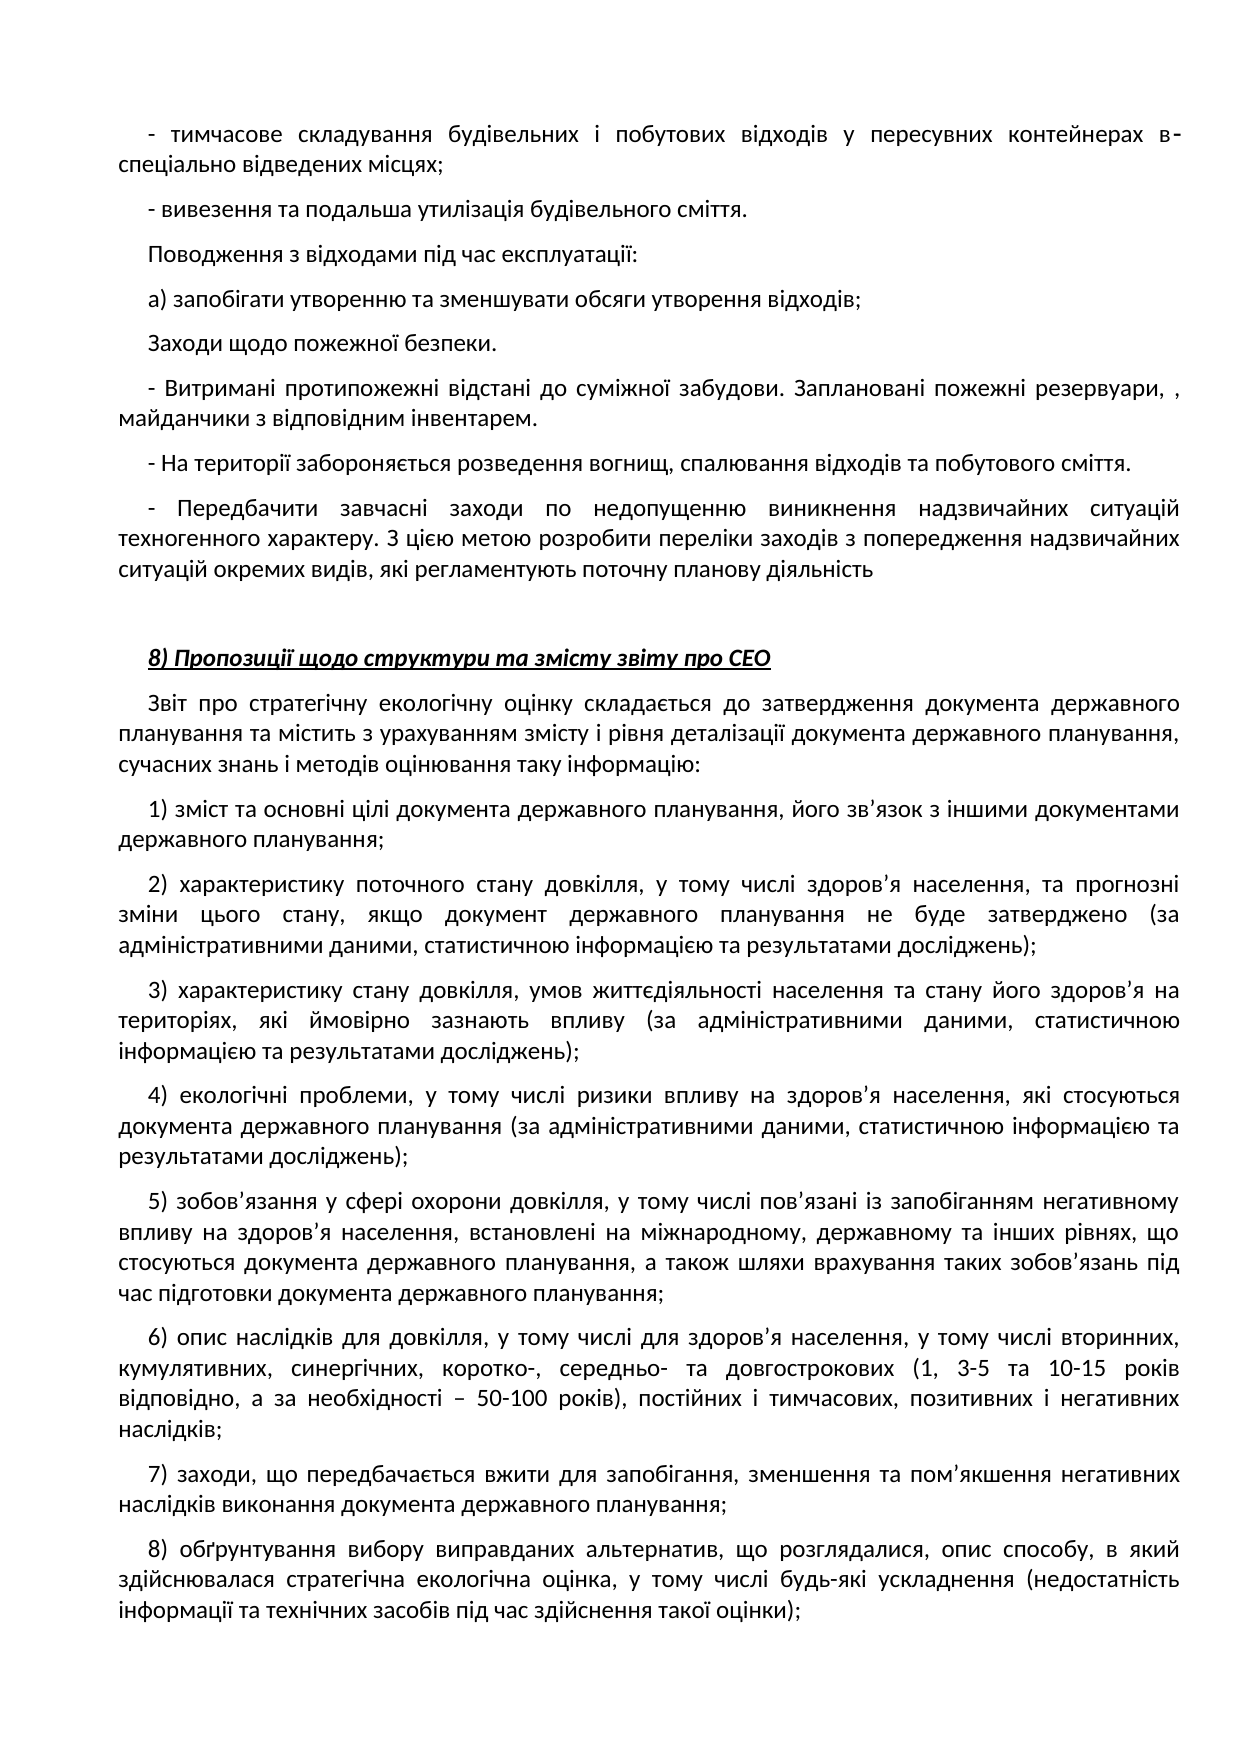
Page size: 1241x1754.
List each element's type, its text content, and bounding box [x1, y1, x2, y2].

text - Витримані протипожежні відстані до суміжної забудови. Заплановані пожежні резервуари, , майданчики з відповідним інвентарем. [118, 372, 1181, 433]
text - Передбачити завчасні заходи по недопущенню виникнення надзвичайних ситуацій техногенного характеру. З цією метою розробити переліки заходів з попередження надзвичайних ситуацій окремих видів, які регламентують поточну планову діяльність [118, 492, 1181, 583]
text 2) характеристику поточного стану довкілля, у тому числі здоров’я населення, та прогнозні зміни цього стану, якщо документ державного планування не буде затверджено (за адміністративними даними, статистичною інформацією та результатами досліджень); [118, 868, 1181, 959]
text - На території забороняється розведення вогнищ, спалювання відходів та побутового сміття. [118, 447, 1181, 478]
text 1) зміст та основні цілі документа державного планування, його зв’язок з іншими документами державного планування; [118, 793, 1181, 854]
text Звіт про стратегічну екологічну оцінку складається до затвердження документа державного планування та містить з урахуванням змісту і рівня деталізації документа державного планування, сучасних знань і методів оцінювання таку інформацію: [118, 687, 1181, 779]
text 6) опис наслідків для довкілля, у тому числі для здоров’я населення, у тому числі вторинних, кумулятивних, синергічних, коротко-, середньо- та довгострокових (1, 3-5 та 10-15 років відповідно, а за необхідності – 50-100 років), постійних і тимчасових, позитивних і негативних наслідків; [118, 1321, 1181, 1443]
text - вивезення та подальша утилізація будівельного сміття. [118, 193, 1181, 224]
text 8) Пропозиції щодо структури та змісту звіту про СЕО [118, 642, 1181, 673]
text 4) екологічні проблеми, у тому числі ризики впливу на здоров’я населення, які стосуються документа державного планування (за адміністративними даними, статистичною інформацією та результатами досліджень); [118, 1079, 1181, 1171]
text Заходи щодо пожежної безпеки. [118, 327, 1181, 358]
text - тимчасове складування будівельних і побутових відходів у пересувних контейнерах в спеціально відведених місцях; [118, 118, 1181, 179]
text а) запобігати утворенню та зменшувати обсяги утворення відходів; [118, 283, 1181, 313]
text 3) характеристику стану довкілля, умов життєдіяльності населення та стану його здоров’я на територіях, які ймовірно зазнають впливу (за адміністративними даними, статистичною інформацією та результатами досліджень); [118, 974, 1181, 1065]
text Поводження з відходами під час експлуатації: [118, 238, 1181, 268]
text 7) заходи, що передбачається вжити для запобігання, зменшення та пом’якшення негативних наслідків виконання документа державного планування; [118, 1458, 1181, 1519]
text 5) зобов’язання у сфері охорони довкілля, у тому числі пов’язані із запобіганням негативному впливу на здоров’я населення, встановлені на міжнародному, державному та інших рівнях, що стосуються документа державного планування, а також шляхи врахування таких зобов’язань під час підготовки документа державного планування; [118, 1185, 1181, 1307]
text 8) обґрунтування вибору виправданих альтернатив, що розглядалися, опис способу, в який здійснювалася стратегічна екологічна оцінка, у тому числі будь-які ускладнення (недостатність інформації та технічних засобів під час здійснення такої оцінки); [118, 1533, 1181, 1624]
